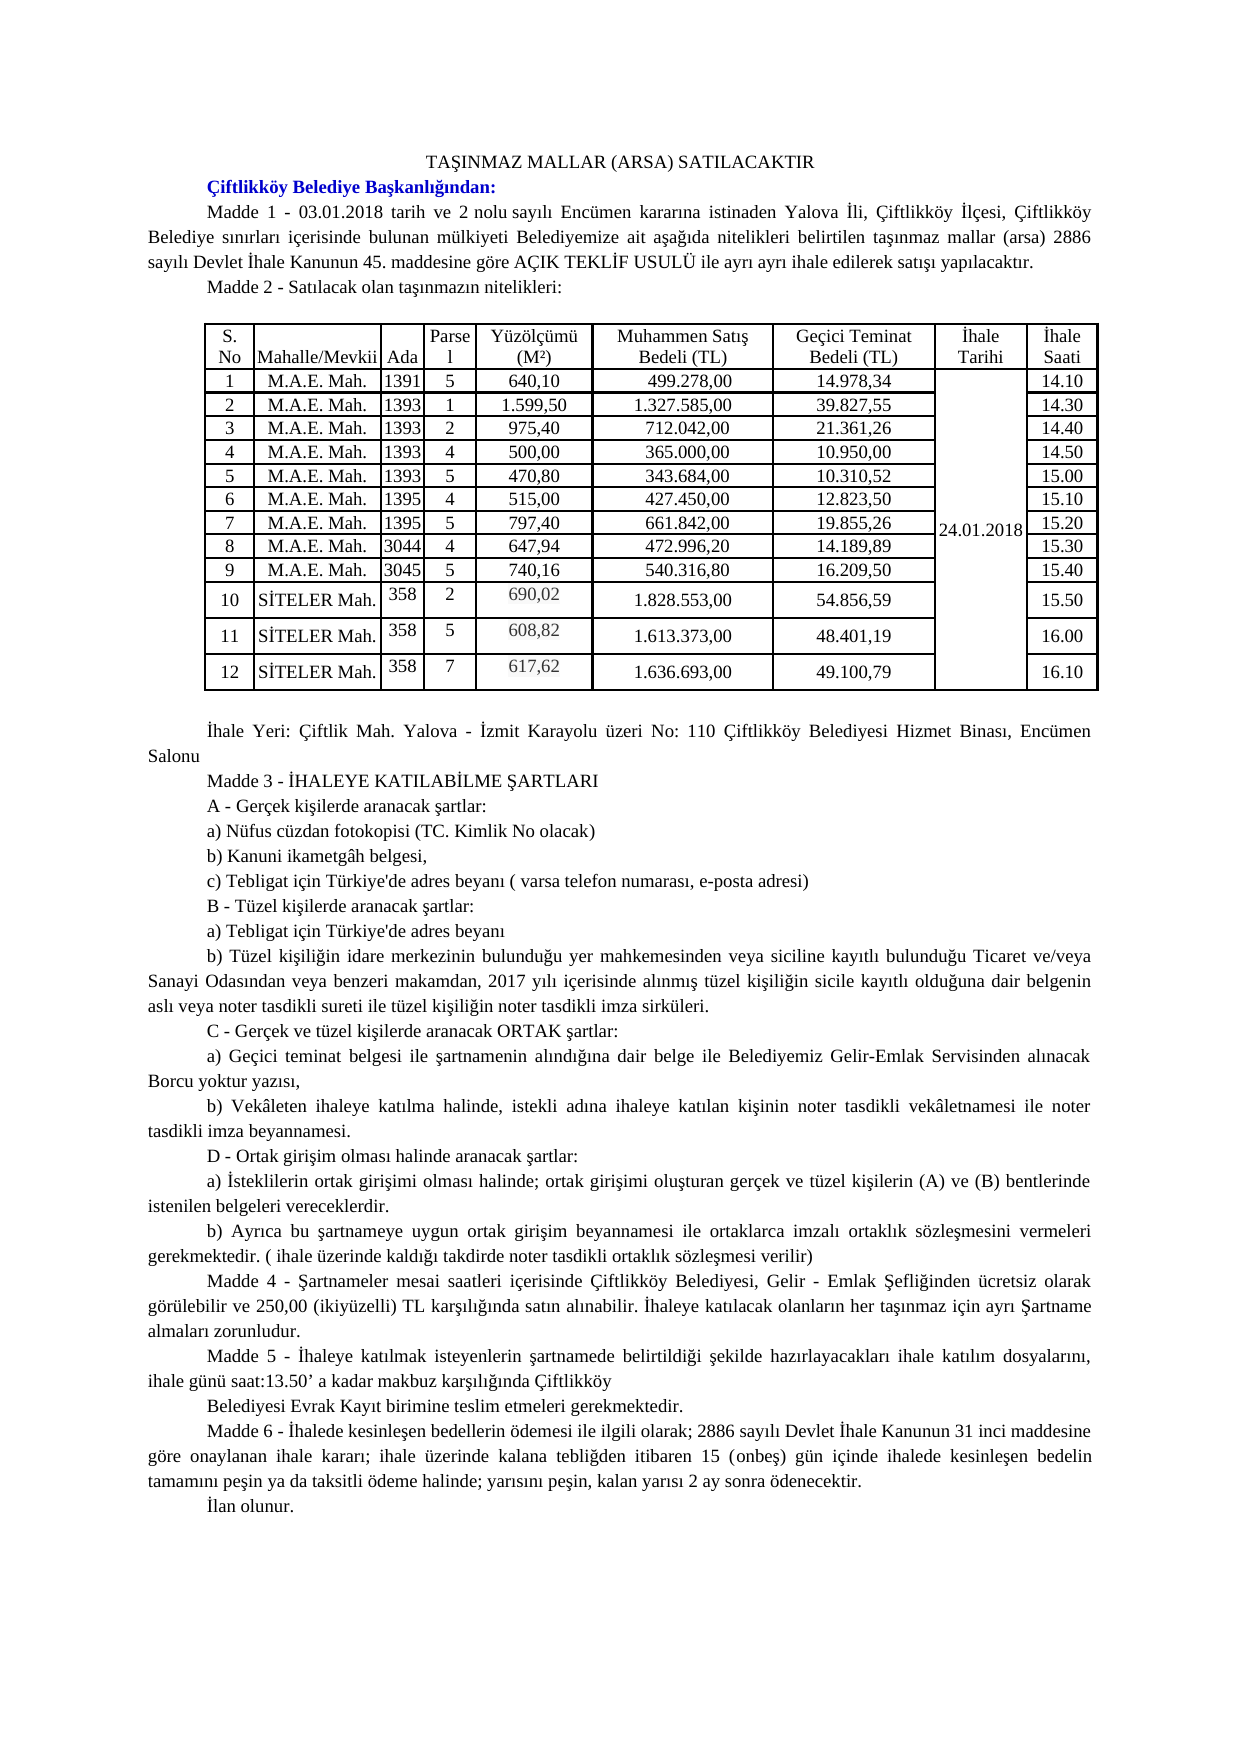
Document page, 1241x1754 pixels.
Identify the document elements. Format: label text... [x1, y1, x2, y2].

table_cell 39.827,55 [774, 394, 934, 415]
table_header S. No [206, 325, 253, 368]
table_cell SİTELER Mah. [255, 583, 380, 617]
table_cell 1395 [382, 488, 423, 510]
table_cell 515,00 [477, 488, 591, 510]
table_cell 49.100,79 [774, 655, 934, 689]
table_cell 8 [206, 535, 253, 557]
table_cell 14.189,89 [774, 535, 934, 557]
table_cell 740,16 [477, 559, 591, 581]
table_cell 3045 [382, 559, 423, 581]
table_cell 608,82 [477, 619, 591, 653]
table_cell 1 [206, 370, 253, 391]
text b) Ayrıca bu şartnameye uygun ortak girişim beyannamesi ile ortaklarca imzalı ortaklık sözleşmesini vermeleri gerekmektedir. ( ihale üzerinde kaldığı takdirde noter tasdikli ortaklık sözleşmesi verilir) [148, 1216, 1093, 1266]
table_cell 2 [425, 417, 475, 439]
text a) Tebligat için Türkiye'de adres beyanı [148, 916, 1093, 941]
table_cell 500,00 [477, 441, 591, 462]
table_cell 1393 [382, 417, 423, 439]
table_header Geçici Teminat Bedeli (TL) [774, 325, 934, 368]
table_cell 617,62 [477, 655, 591, 689]
table_cell 797,40 [477, 512, 591, 533]
table_cell 540.316,80 [594, 559, 772, 581]
table_cell 16.209,50 [774, 559, 934, 581]
table_cell 54.856,59 [774, 583, 934, 617]
table_cell 24.01.2018 [936, 370, 1026, 689]
table_cell 12 [206, 655, 253, 689]
table_cell SİTELER Mah. [255, 655, 380, 689]
table_cell 15.30 [1028, 535, 1096, 557]
table_cell M.A.E. Mah. [255, 465, 380, 486]
table_cell 499.278,00 [594, 370, 772, 391]
table_header Parsel [425, 325, 475, 368]
table_cell 690,02 [477, 583, 591, 617]
table_cell 10.950,00 [774, 441, 934, 462]
text a) Nüfus cüzdan fotokopisi (TC. Kimlik No olacak) [148, 816, 1093, 841]
table_cell 16.10 [1028, 655, 1096, 689]
table_cell 365.000,00 [594, 441, 772, 462]
table_cell 640,10 [477, 370, 591, 391]
table_header Ada [382, 325, 423, 368]
table_cell 14.50 [1028, 441, 1096, 462]
text Çiftlikköy Belediye Başkanlığından: [148, 173, 1093, 198]
table_cell 5 [425, 465, 475, 486]
table_cell 10.310,52 [774, 465, 934, 486]
text A - Gerçek kişilerde aranacak şartlar: [148, 791, 1093, 816]
table_cell M.A.E. Mah. [255, 417, 380, 439]
table_cell SİTELER Mah. [255, 619, 380, 653]
text Madde 6 - İhalede kesinleşen bedellerin ödemesi ile ilgili olarak; 2886 sayılı Devlet İhale Kanunun 31 inci maddesine göre onaylanan ihale kararı; ihale üzerinde kalana tebliğden itibaren 15 (onbeş) gün içinde ihalede kesinleşen bedelin tamamını peşin ya da taksitli ödeme halinde; yarısını peşin, kalan yarısı 2 ay sonra ödenecektir. [148, 1416, 1093, 1491]
table_cell M.A.E. Mah. [255, 441, 380, 462]
table_cell 1393 [382, 394, 423, 415]
table_cell 5 [425, 512, 475, 533]
table_cell 15.10 [1028, 488, 1096, 510]
table_cell 11 [206, 619, 253, 653]
text Madde 3 - İHALEYE KATILABİLME ŞARTLARI [148, 766, 1093, 791]
table_cell 1395 [382, 512, 423, 533]
table_cell 1393 [382, 441, 423, 462]
table_cell 4 [425, 488, 475, 510]
text TAŞINMAZ MALLAR (ARSA) SATILACAKTIR [148, 148, 1093, 173]
table_cell 343.684,00 [594, 465, 772, 486]
table_cell 470,80 [477, 465, 591, 486]
table_header Muhammen Satış Bedeli (TL) [594, 325, 772, 368]
table_cell 1391 [382, 370, 423, 391]
table_cell M.A.E. Mah. [255, 535, 380, 557]
table_cell 5 [425, 559, 475, 581]
table_cell 21.361,26 [774, 417, 934, 439]
table_cell 5 [206, 465, 253, 486]
table_cell 48.401,19 [774, 619, 934, 653]
table_header İhale Saati [1028, 325, 1096, 368]
table_cell 1.636.693,00 [594, 655, 772, 689]
text C - Gerçek ve tüzel kişilerde aranacak ORTAK şartlar: [148, 1016, 1093, 1041]
table_cell 15.00 [1028, 465, 1096, 486]
table_cell 14.10 [1028, 370, 1096, 391]
table_cell 16.00 [1028, 619, 1096, 653]
table_cell 9 [206, 559, 253, 581]
table_cell 975,40 [477, 417, 591, 439]
table_header Mahalle/Mevkii [255, 325, 380, 368]
table_cell 10 [206, 583, 253, 617]
text Belediyesi Evrak Kayıt birimine teslim etmeleri gerekmektedir. [148, 1391, 1093, 1416]
text b) Tüzel kişiliğin idare merkezinin bulunduğu yer mahkemesinden veya siciline kayıtlı bulunduğu Ticaret ve/veya Sanayi Odasından veya benzeri makamdan, 2017 yılı içerisinde alınmış tüzel kişiliğin sicile kayıtlı olduğuna dair belgenin aslı veya noter tasdikli sureti ile tüzel kişiliğin noter tasdikli imza sirküleri. [148, 941, 1093, 1016]
table_cell M.A.E. Mah. [255, 559, 380, 581]
text c) Tebligat için Türkiye'de adres beyanı ( varsa telefon numarası, e-posta adresi) [148, 866, 1093, 891]
text Madde 2 - Satılacak olan taşınmazın nitelikleri: [148, 273, 1093, 298]
table_cell 1.828.553,00 [594, 583, 772, 617]
text a) Geçici teminat belgesi ile şartnamenin alındığına dair belge ile Belediyemiz Gelir-Emlak Servisinden alınacak Borcu yoktur yazısı, [148, 1041, 1093, 1091]
table_cell 7 [425, 655, 475, 689]
text B - Tüzel kişilerde aranacak şartlar: [148, 891, 1093, 916]
text İhale Yeri: Çiftlik Mah. Yalova - İzmit Karayolu üzeri No: 110 Çiftlikköy Belediyesi Hizmet Binası, Encümen Salonu [148, 716, 1093, 766]
table_cell 472.996,20 [594, 535, 772, 557]
table_cell 358 [382, 655, 423, 689]
table_cell 5 [425, 370, 475, 391]
table_cell 1.599,50 [477, 394, 591, 415]
table_cell M.A.E. Mah. [255, 394, 380, 415]
text a) İsteklilerin ortak girişimi olması halinde; ortak girişimi oluşturan gerçek ve tüzel kişilerin (A) ve (B) bentlerinde istenilen belgeleri vereceklerdir. [148, 1166, 1093, 1216]
text Madde 5 - İhaleye katılmak isteyenlerin şartnamede belirtildiği şekilde hazırlayacakları ihale katılım dosyalarını, ihale günü saat:13.50’ a kadar makbuz karşılığında Çiftlikköy [148, 1341, 1093, 1391]
table_cell 1 [425, 394, 475, 415]
text Madde 4 - Şartnameler mesai saatleri içerisinde Çiftlikköy Belediyesi, Gelir - Emlak Şefliğinden ücretsiz olarak görülebilir ve 250,00 (ikiyüzelli) TL karşılığında satın alınabilir. İhaleye katılacak olanların her taşınmaz için ayrı Şartname almaları zorunludur. [148, 1266, 1093, 1341]
table_cell 14.978,34 [774, 370, 934, 391]
table_cell 15.20 [1028, 512, 1096, 533]
table_cell 5 [425, 619, 475, 653]
table_cell 427.450,00 [594, 488, 772, 510]
table_cell 1.613.373,00 [594, 619, 772, 653]
table_cell M.A.E. Mah. [255, 370, 380, 391]
table_cell 12.823,50 [774, 488, 934, 510]
text D - Ortak girişim olması halinde aranacak şartlar: [148, 1141, 1093, 1166]
table_cell M.A.E. Mah. [255, 512, 380, 533]
text b) Kanuni ikametgâh belgesi, [148, 841, 1093, 866]
table_cell 358 [382, 619, 423, 653]
table_cell 4 [425, 535, 475, 557]
table_cell 6 [206, 488, 253, 510]
table_cell 712.042,00 [594, 417, 772, 439]
table_cell 2 [206, 394, 253, 415]
table_cell 14.40 [1028, 417, 1096, 439]
table_cell 3044 [382, 535, 423, 557]
table_cell 15.40 [1028, 559, 1096, 581]
table_cell 647,94 [477, 535, 591, 557]
table_cell 7 [206, 512, 253, 533]
table_header İhale Tarihi [936, 325, 1026, 368]
table_cell 4 [425, 441, 475, 462]
table_cell M.A.E. Mah. [255, 488, 380, 510]
text İlan olunur. [148, 1491, 1093, 1516]
table_header Yüzölçümü (M²) [477, 325, 591, 368]
table_cell 2 [425, 583, 475, 617]
table_cell 14.30 [1028, 394, 1096, 415]
table_cell 3 [206, 417, 253, 439]
table_cell 19.855,26 [774, 512, 934, 533]
text b) Vekâleten ihaleye katılma halinde, istekli adına ihaleye katılan kişinin noter tasdikli vekâletnamesi ile noter tasdikli imza beyannamesi. [148, 1091, 1093, 1141]
table_cell 1393 [382, 465, 423, 486]
table_cell 1.327.585,00 [594, 394, 772, 415]
table_cell 4 [206, 441, 253, 462]
table_cell 661.842,00 [594, 512, 772, 533]
table_cell 15.50 [1028, 583, 1096, 617]
text Madde 1 - 03.01.2018 tarih ve 2 nolu sayılı Encümen kararına istinaden Yalova İli, Çiftlikköy İlçesi, Çiftlikköy Belediye sınırları içerisinde bulunan mülkiyeti Belediyemize ait aşağıda nitelikleri belirtilen taşınmaz mallar (arsa) 2886 sayılı Devlet İhale Kanunun 45. maddesine göre AÇIK TEKLİF USULÜ ile ayrı ayrı ihale edilerek satışı yapılacaktır. [148, 198, 1093, 273]
table_cell 358 [382, 583, 423, 617]
